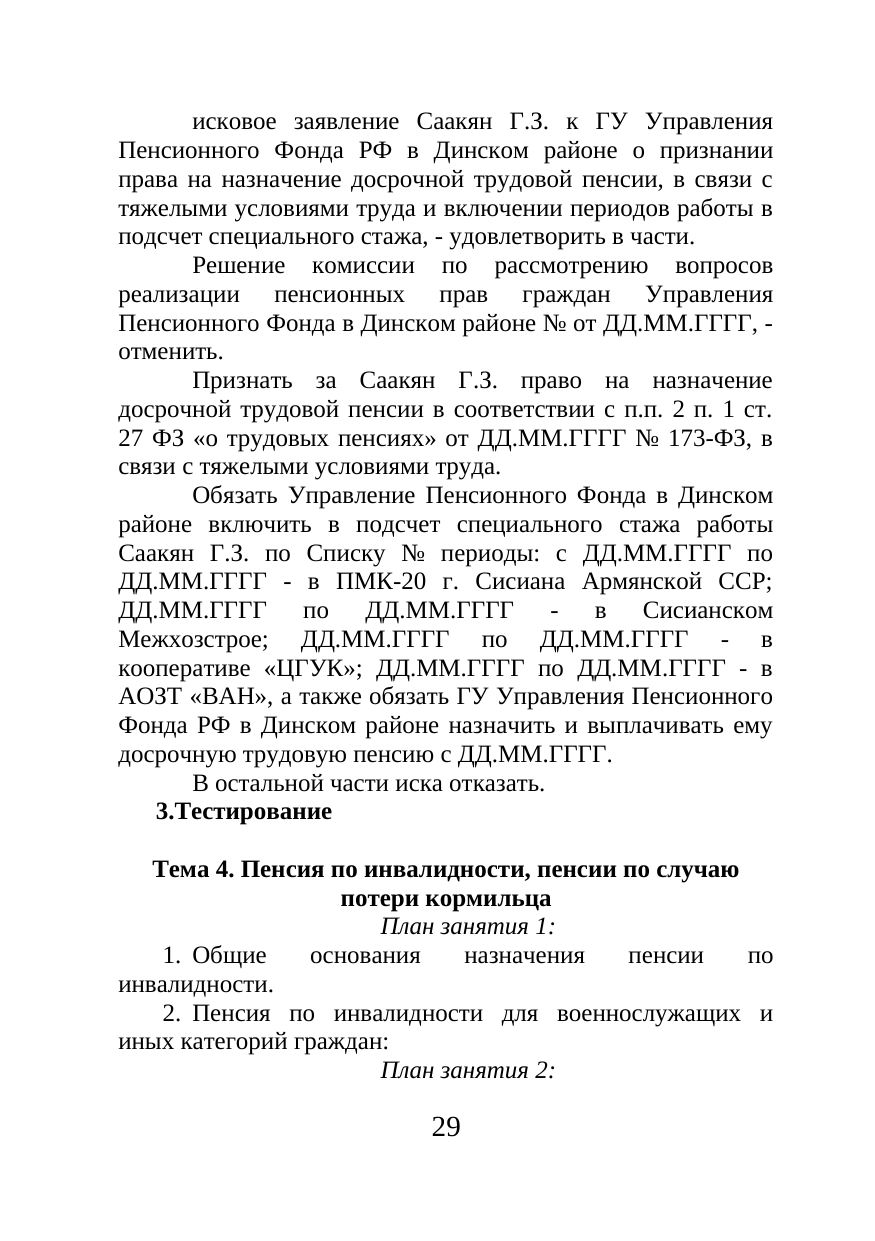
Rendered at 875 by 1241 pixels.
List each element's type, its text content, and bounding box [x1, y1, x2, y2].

text 3.Тестирование [156, 796, 774, 825]
text исковое заявление Саакян Г.З. к ГУ Управления Пенсионного Фонда РФ в Динском районе о признании права на назначение досрочной трудовой пенсии, в связи с тяжелыми условиями труда и включении периодов работы в подсчет специального стажа, - удовлетворить в части. [118, 106, 774, 250]
list Пенсия по инвалидности для военнослужащих и иных категорий граждан: [118, 998, 774, 1055]
text План занятия 2: [118, 1055, 774, 1084]
list Общие основания назначения пенсии по инвалидности. [118, 940, 774, 998]
text Признать за Саакян Г.З. право на назначение досрочной трудовой пенсии в соответствии с п.п. 2 п. 1 ст. 27 ФЗ «о трудовых пенсиях» от ДД.ММ.ГГГГ № 173-ФЗ, в связи с тяжелыми условиями труда. [118, 365, 774, 480]
text Обязать Управление Пенсионного Фонда в Динском районе включить в подсчет специального стажа работы Саакян Г.З. по Списку № периоды: с ДД.ММ.ГГГГ по ДД.ММ.ГГГГ - в ПМК-20 г. Сисиана Армянской ССР; ДД.ММ.ГГГГ по ДД.ММ.ГГГГ - в Сисианском Межхозстрое; ДД.ММ.ГГГГ по ДД.ММ.ГГГГ - в кооперативе «ЦГУК»; ДД.ММ.ГГГГ по ДД.ММ.ГГГГ - в АОЗТ «ВАН», а также обязать ГУ Управления Пенсионного Фонда РФ в Динском районе назначить и выплачивать ему досрочную трудовую пенсию с ДД.ММ.ГГГГ. [118, 480, 774, 768]
text План занятия 1: [118, 911, 774, 940]
text Решение комиссии по рассмотрению вопросов реализации пенсионных прав граждан Управления Пенсионного Фонда в Динском районе № от ДД.ММ.ГГГГ, - отменить. [118, 250, 774, 365]
text Тема 4. Пенсия по инвалидности, пенсии по случаю потери кормильца [118, 854, 774, 911]
text В остальной части иска отказать. [118, 768, 774, 796]
